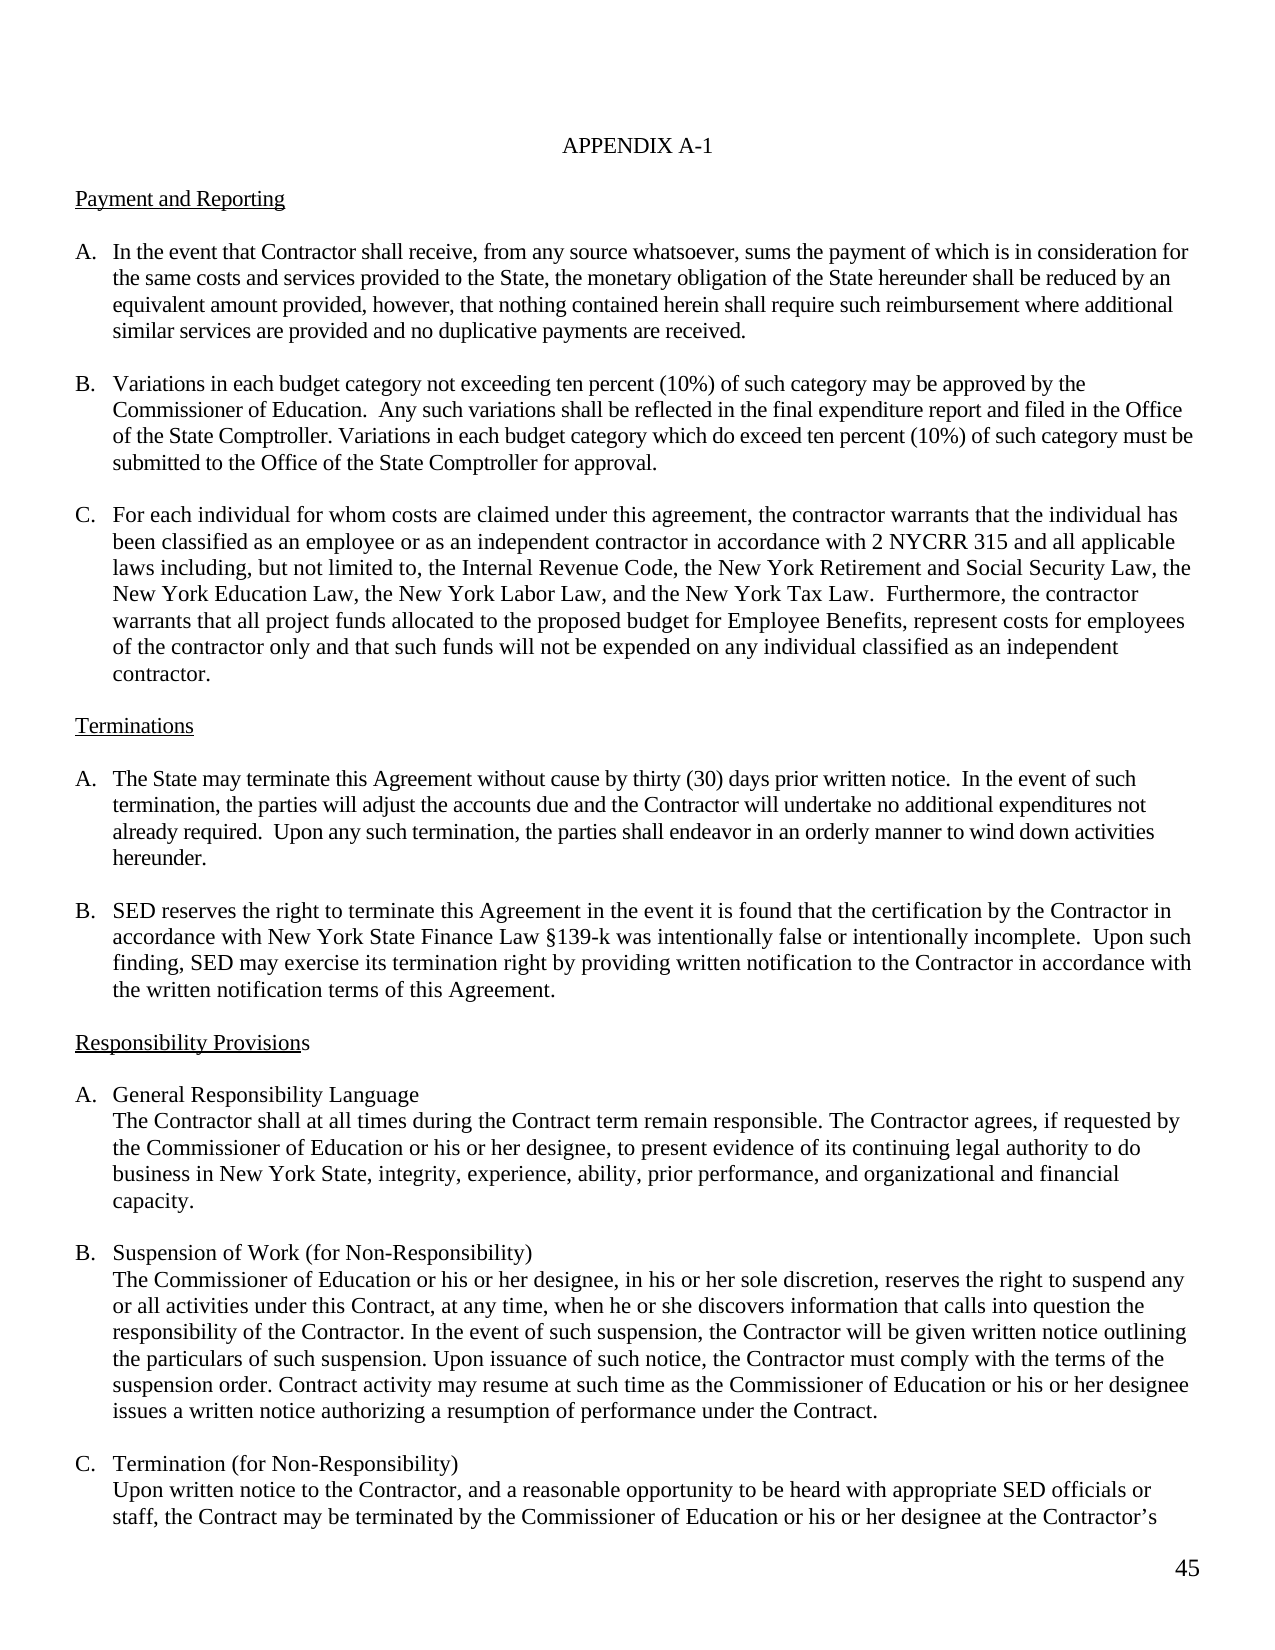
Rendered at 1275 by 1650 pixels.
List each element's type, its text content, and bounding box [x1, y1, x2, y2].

list A. General Responsibility Language [75, 1081, 1200, 1108]
list For each individual for whom costs are claimed under this agreement, the contractor warrants that the individual has been classified as an employee or as an independent contractor in accordance with 2 NYCRR 315 and all applicable laws including, but not limited to, the Internal Revenue Code, the New York Retirement and Social Security Law, the New York Education Law, the New York Labor Law, and the New York Tax Law. Furthermore, the contractor warrants that all project funds allocated to the proposed budget for Employee Benefits, represent costs for employees of the contractor only and that such funds will not be expended on any individual classified as an independent contractor. [75, 501, 1200, 686]
list The Commissioner of Education or his or her designee, in his or her sole discretion, reserves the right to suspend any or all activities under this Contract, at any time, when he or she discovers information that calls into question the responsibility of the Contractor. In the event of such suspension, the Contractor will be given written notice outlining the particulars of such suspension. Upon issuance of such notice, the Contractor must comply with the terms of the suspension order. Contract activity may resume at such time as the Commissioner of Education or his or her designee issues a written notice authorizing a resumption of performance under the Contract. [112, 1266, 1200, 1424]
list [112, 1477, 1200, 1529]
text Payment and Reporting [75, 185, 1200, 212]
text B. SED reserves the right to terminate this Agreement in the event it is found that the certification by the Contractor in accordance with New York State Finance Law §139-k was intentionally false or intentionally incomplete. Upon such finding, SED may exercise its termination right by providing written notification to the Contractor in accordance with the written notification terms of this Agreement. [75, 897, 1200, 1002]
list The State may terminate this Agreement without cause by thirty (30) days prior written notice. In the event of such termination, the parties will adjust the accounts due and the Contractor will undertake no additional expenditures not already required. Upon any such termination, the parties shall endeavor in an orderly manner to wind down activities hereunder. [75, 765, 1200, 870]
text Terminations [75, 712, 1200, 739]
text APPENDIX A-1 [75, 132, 1200, 159]
text Responsibility Provisions [75, 1028, 1200, 1055]
list Variations in each budget category not exceeding ten percent (10%) of such category may be approved by the Commissioner of Education. Any such variations shall be reflected in the final expenditure report and filed in the Office of the State Comptroller. Variations in each budget category which do exceed ten percent (10%) of such category must be submitted to the Office of the State Comptroller for approval. [75, 370, 1200, 475]
list In the event that Contractor shall receive, from any source whatsoever, sums the payment of which is in consideration for the same costs and services provided to the State, the monetary obligation of the State hereunder shall be reduced by an equivalent amount provided, however, that nothing contained herein shall require such reimbursement where additional similar services are provided and no duplicative payments are received. [75, 238, 1200, 343]
list C. Termination (for Non-Responsibility) [75, 1450, 1200, 1477]
list B. Suspension of Work (for Non-Responsibility) [75, 1239, 1200, 1266]
list The Contractor shall at all times during the Contract term remain responsible. The Contractor agrees, if requested by the Commissioner of Education or his or her designee, to present evidence of its continuing legal authority to do business in New York State, integrity, experience, ability, prior performance, and organizational and financial capacity. [112, 1108, 1200, 1213]
